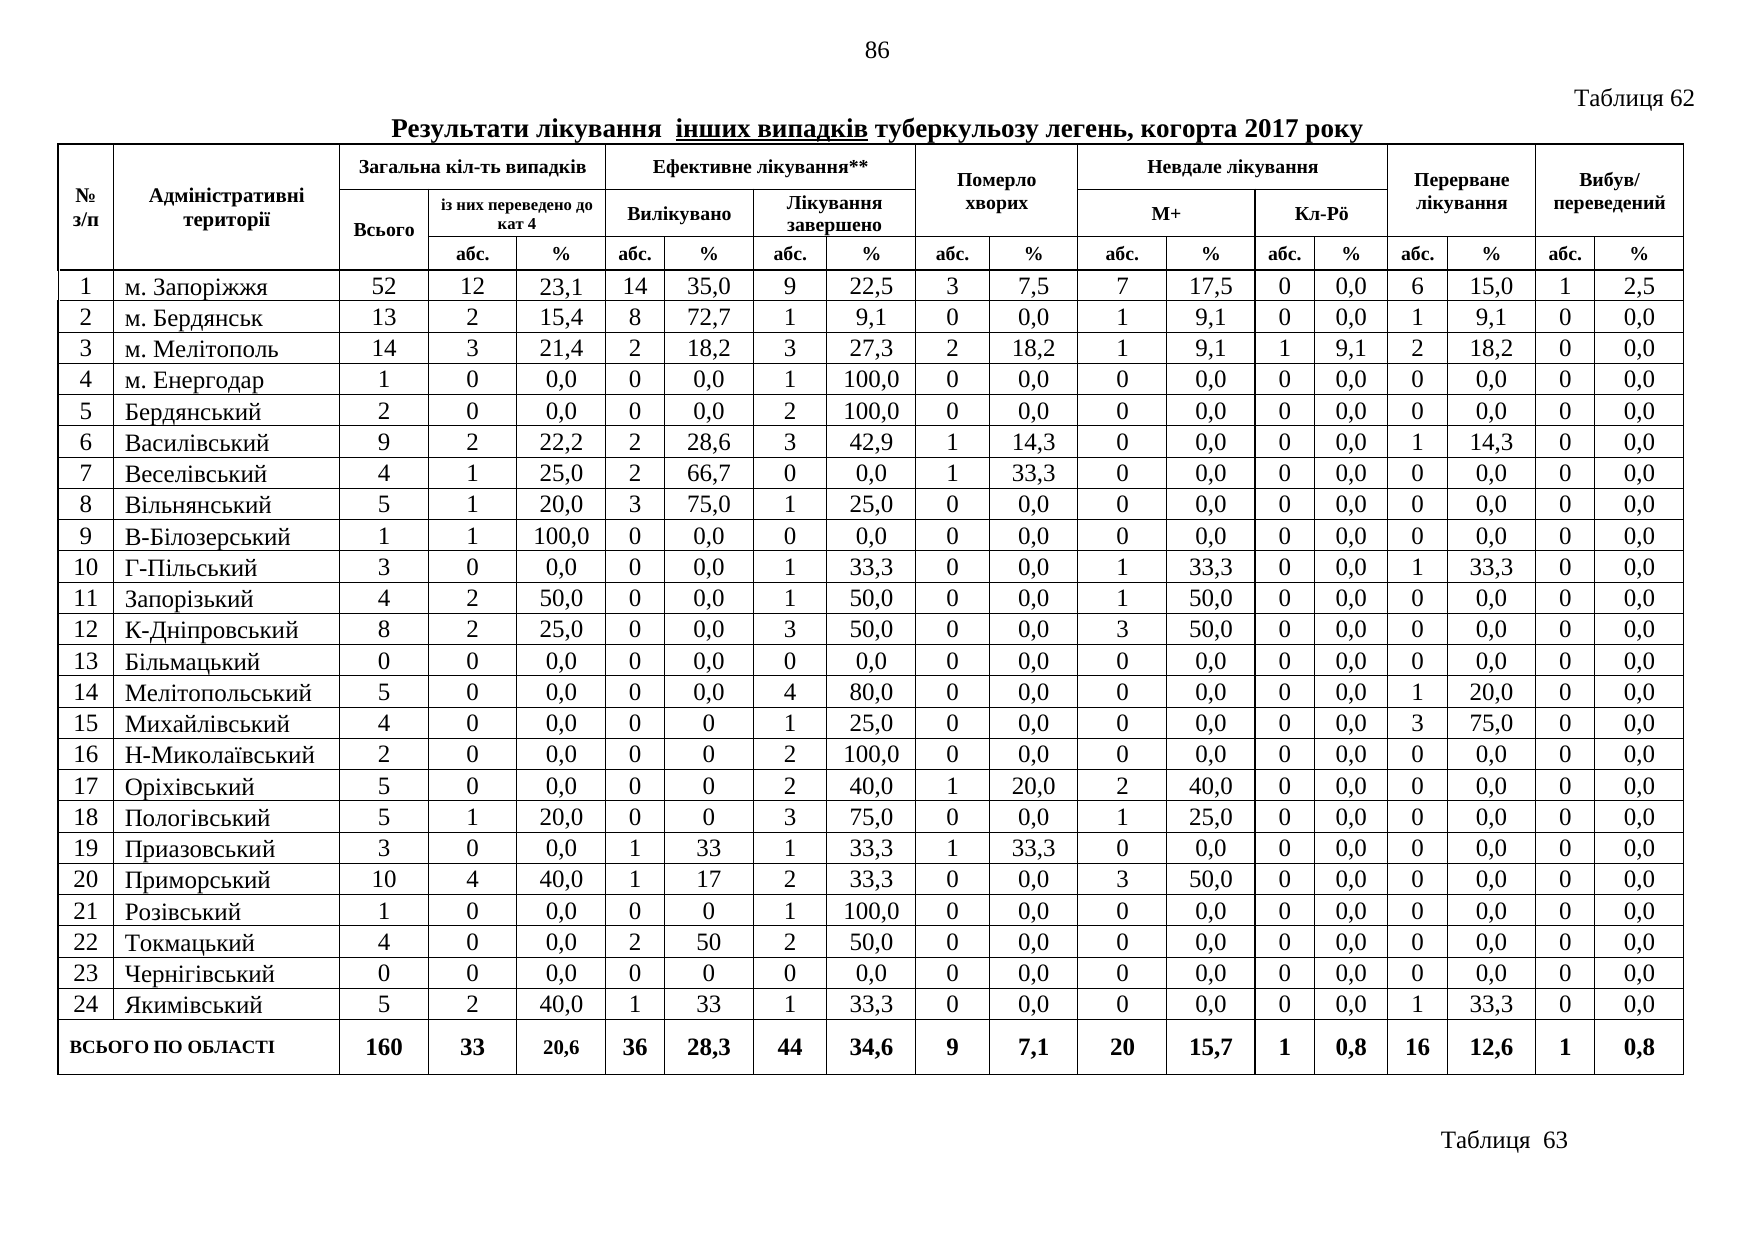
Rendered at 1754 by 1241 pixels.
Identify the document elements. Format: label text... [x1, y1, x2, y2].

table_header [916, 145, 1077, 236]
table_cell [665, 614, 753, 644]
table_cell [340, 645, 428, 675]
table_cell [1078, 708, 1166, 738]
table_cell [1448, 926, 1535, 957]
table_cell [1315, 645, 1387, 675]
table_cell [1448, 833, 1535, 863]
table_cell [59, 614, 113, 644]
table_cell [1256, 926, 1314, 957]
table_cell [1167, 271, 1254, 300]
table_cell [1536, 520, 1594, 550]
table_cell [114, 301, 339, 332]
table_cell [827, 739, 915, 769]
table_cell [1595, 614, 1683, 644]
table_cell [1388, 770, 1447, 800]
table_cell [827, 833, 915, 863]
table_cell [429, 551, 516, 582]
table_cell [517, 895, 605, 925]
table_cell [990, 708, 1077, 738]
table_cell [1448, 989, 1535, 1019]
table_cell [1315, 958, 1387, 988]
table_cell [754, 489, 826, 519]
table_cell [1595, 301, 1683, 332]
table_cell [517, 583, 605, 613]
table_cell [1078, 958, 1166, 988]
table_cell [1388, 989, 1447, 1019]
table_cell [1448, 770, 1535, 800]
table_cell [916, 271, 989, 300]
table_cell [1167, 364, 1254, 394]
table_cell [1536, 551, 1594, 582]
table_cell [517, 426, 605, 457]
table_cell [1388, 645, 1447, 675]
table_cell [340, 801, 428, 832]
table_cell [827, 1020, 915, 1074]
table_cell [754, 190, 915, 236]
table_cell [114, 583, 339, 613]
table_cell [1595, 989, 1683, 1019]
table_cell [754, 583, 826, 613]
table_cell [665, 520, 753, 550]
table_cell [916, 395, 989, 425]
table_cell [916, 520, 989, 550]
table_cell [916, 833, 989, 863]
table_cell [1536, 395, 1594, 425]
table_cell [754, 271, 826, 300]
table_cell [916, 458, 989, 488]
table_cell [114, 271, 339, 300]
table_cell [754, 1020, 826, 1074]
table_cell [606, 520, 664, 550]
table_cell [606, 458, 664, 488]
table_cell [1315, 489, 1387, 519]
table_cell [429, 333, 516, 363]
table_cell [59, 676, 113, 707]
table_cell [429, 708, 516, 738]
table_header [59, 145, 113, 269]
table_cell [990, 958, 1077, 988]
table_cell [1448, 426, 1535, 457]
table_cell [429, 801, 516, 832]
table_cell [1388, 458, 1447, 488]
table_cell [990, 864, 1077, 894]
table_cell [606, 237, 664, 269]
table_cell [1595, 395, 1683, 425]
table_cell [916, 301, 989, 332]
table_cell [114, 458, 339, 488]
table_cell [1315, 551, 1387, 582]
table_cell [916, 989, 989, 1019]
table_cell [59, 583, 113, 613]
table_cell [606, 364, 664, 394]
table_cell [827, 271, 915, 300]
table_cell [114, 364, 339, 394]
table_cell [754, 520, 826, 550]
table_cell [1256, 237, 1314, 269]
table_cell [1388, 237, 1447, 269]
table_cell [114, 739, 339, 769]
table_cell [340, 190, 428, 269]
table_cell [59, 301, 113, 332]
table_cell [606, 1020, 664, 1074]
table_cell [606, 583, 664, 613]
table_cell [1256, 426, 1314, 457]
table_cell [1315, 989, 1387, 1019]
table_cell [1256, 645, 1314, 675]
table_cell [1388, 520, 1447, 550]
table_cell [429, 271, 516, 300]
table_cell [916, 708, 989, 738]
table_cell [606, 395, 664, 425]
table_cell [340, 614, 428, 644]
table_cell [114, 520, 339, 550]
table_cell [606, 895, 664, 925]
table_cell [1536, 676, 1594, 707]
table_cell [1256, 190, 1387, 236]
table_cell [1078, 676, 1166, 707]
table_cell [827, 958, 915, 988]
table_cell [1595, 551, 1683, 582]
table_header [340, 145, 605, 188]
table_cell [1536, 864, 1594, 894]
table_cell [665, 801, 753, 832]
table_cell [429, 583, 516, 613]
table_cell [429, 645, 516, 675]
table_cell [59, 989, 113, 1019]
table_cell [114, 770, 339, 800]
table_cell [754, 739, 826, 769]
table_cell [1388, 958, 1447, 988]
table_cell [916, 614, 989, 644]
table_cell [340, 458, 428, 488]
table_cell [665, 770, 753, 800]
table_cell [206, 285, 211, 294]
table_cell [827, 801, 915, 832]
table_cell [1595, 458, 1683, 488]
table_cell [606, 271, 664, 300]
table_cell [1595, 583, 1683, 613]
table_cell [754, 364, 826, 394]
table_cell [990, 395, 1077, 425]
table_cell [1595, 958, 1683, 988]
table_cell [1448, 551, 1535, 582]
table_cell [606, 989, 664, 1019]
text Результати лікування інших випадків туберкульозу легень, когорта 2017 року [59, 112, 1695, 143]
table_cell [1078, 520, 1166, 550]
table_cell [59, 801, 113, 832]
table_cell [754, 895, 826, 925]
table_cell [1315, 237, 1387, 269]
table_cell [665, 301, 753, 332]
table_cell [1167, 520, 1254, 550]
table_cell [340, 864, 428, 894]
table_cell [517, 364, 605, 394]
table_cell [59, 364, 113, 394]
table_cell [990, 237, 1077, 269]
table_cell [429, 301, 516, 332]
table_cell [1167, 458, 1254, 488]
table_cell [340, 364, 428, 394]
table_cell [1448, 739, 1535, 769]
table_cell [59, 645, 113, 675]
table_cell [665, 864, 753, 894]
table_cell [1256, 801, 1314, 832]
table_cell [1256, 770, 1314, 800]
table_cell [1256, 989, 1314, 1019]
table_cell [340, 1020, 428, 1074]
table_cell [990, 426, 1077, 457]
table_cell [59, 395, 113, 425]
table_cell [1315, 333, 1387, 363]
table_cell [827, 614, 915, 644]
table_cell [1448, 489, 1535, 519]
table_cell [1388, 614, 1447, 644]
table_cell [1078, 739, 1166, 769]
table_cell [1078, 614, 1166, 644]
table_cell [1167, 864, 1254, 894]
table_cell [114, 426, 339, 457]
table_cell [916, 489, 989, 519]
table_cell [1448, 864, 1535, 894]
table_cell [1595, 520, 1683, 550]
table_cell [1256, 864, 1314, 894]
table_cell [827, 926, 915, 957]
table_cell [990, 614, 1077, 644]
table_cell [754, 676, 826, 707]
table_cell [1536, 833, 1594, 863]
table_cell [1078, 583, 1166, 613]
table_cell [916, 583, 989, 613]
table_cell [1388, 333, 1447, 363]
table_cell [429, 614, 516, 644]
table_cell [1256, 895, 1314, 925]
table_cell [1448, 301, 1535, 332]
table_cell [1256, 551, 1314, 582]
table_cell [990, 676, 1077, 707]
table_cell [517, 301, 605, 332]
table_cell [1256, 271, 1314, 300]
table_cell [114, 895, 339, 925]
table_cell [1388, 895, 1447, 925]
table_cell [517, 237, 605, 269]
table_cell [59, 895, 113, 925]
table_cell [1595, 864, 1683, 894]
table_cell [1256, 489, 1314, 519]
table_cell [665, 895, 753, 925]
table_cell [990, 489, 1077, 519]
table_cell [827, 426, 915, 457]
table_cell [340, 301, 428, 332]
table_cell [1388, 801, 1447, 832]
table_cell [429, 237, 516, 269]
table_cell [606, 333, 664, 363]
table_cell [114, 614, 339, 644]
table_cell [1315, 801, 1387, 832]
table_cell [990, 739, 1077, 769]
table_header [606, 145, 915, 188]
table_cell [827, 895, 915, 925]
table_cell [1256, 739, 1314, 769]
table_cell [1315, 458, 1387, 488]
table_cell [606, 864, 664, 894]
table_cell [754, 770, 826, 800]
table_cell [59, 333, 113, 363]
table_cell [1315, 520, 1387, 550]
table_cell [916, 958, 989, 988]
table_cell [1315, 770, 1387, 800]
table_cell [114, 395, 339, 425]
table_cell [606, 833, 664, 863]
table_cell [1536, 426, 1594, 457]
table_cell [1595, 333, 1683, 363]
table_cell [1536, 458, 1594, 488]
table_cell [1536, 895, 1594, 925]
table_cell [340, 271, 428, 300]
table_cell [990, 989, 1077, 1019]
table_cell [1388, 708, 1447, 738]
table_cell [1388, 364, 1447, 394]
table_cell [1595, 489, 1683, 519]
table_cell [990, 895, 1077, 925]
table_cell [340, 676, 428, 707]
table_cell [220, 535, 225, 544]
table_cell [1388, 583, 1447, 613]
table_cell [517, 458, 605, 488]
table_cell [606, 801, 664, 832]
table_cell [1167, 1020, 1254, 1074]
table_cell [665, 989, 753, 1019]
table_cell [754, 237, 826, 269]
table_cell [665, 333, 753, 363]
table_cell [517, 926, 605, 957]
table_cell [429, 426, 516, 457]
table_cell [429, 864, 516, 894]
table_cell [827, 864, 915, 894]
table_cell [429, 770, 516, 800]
text Таблиця 62 [59, 83, 1695, 112]
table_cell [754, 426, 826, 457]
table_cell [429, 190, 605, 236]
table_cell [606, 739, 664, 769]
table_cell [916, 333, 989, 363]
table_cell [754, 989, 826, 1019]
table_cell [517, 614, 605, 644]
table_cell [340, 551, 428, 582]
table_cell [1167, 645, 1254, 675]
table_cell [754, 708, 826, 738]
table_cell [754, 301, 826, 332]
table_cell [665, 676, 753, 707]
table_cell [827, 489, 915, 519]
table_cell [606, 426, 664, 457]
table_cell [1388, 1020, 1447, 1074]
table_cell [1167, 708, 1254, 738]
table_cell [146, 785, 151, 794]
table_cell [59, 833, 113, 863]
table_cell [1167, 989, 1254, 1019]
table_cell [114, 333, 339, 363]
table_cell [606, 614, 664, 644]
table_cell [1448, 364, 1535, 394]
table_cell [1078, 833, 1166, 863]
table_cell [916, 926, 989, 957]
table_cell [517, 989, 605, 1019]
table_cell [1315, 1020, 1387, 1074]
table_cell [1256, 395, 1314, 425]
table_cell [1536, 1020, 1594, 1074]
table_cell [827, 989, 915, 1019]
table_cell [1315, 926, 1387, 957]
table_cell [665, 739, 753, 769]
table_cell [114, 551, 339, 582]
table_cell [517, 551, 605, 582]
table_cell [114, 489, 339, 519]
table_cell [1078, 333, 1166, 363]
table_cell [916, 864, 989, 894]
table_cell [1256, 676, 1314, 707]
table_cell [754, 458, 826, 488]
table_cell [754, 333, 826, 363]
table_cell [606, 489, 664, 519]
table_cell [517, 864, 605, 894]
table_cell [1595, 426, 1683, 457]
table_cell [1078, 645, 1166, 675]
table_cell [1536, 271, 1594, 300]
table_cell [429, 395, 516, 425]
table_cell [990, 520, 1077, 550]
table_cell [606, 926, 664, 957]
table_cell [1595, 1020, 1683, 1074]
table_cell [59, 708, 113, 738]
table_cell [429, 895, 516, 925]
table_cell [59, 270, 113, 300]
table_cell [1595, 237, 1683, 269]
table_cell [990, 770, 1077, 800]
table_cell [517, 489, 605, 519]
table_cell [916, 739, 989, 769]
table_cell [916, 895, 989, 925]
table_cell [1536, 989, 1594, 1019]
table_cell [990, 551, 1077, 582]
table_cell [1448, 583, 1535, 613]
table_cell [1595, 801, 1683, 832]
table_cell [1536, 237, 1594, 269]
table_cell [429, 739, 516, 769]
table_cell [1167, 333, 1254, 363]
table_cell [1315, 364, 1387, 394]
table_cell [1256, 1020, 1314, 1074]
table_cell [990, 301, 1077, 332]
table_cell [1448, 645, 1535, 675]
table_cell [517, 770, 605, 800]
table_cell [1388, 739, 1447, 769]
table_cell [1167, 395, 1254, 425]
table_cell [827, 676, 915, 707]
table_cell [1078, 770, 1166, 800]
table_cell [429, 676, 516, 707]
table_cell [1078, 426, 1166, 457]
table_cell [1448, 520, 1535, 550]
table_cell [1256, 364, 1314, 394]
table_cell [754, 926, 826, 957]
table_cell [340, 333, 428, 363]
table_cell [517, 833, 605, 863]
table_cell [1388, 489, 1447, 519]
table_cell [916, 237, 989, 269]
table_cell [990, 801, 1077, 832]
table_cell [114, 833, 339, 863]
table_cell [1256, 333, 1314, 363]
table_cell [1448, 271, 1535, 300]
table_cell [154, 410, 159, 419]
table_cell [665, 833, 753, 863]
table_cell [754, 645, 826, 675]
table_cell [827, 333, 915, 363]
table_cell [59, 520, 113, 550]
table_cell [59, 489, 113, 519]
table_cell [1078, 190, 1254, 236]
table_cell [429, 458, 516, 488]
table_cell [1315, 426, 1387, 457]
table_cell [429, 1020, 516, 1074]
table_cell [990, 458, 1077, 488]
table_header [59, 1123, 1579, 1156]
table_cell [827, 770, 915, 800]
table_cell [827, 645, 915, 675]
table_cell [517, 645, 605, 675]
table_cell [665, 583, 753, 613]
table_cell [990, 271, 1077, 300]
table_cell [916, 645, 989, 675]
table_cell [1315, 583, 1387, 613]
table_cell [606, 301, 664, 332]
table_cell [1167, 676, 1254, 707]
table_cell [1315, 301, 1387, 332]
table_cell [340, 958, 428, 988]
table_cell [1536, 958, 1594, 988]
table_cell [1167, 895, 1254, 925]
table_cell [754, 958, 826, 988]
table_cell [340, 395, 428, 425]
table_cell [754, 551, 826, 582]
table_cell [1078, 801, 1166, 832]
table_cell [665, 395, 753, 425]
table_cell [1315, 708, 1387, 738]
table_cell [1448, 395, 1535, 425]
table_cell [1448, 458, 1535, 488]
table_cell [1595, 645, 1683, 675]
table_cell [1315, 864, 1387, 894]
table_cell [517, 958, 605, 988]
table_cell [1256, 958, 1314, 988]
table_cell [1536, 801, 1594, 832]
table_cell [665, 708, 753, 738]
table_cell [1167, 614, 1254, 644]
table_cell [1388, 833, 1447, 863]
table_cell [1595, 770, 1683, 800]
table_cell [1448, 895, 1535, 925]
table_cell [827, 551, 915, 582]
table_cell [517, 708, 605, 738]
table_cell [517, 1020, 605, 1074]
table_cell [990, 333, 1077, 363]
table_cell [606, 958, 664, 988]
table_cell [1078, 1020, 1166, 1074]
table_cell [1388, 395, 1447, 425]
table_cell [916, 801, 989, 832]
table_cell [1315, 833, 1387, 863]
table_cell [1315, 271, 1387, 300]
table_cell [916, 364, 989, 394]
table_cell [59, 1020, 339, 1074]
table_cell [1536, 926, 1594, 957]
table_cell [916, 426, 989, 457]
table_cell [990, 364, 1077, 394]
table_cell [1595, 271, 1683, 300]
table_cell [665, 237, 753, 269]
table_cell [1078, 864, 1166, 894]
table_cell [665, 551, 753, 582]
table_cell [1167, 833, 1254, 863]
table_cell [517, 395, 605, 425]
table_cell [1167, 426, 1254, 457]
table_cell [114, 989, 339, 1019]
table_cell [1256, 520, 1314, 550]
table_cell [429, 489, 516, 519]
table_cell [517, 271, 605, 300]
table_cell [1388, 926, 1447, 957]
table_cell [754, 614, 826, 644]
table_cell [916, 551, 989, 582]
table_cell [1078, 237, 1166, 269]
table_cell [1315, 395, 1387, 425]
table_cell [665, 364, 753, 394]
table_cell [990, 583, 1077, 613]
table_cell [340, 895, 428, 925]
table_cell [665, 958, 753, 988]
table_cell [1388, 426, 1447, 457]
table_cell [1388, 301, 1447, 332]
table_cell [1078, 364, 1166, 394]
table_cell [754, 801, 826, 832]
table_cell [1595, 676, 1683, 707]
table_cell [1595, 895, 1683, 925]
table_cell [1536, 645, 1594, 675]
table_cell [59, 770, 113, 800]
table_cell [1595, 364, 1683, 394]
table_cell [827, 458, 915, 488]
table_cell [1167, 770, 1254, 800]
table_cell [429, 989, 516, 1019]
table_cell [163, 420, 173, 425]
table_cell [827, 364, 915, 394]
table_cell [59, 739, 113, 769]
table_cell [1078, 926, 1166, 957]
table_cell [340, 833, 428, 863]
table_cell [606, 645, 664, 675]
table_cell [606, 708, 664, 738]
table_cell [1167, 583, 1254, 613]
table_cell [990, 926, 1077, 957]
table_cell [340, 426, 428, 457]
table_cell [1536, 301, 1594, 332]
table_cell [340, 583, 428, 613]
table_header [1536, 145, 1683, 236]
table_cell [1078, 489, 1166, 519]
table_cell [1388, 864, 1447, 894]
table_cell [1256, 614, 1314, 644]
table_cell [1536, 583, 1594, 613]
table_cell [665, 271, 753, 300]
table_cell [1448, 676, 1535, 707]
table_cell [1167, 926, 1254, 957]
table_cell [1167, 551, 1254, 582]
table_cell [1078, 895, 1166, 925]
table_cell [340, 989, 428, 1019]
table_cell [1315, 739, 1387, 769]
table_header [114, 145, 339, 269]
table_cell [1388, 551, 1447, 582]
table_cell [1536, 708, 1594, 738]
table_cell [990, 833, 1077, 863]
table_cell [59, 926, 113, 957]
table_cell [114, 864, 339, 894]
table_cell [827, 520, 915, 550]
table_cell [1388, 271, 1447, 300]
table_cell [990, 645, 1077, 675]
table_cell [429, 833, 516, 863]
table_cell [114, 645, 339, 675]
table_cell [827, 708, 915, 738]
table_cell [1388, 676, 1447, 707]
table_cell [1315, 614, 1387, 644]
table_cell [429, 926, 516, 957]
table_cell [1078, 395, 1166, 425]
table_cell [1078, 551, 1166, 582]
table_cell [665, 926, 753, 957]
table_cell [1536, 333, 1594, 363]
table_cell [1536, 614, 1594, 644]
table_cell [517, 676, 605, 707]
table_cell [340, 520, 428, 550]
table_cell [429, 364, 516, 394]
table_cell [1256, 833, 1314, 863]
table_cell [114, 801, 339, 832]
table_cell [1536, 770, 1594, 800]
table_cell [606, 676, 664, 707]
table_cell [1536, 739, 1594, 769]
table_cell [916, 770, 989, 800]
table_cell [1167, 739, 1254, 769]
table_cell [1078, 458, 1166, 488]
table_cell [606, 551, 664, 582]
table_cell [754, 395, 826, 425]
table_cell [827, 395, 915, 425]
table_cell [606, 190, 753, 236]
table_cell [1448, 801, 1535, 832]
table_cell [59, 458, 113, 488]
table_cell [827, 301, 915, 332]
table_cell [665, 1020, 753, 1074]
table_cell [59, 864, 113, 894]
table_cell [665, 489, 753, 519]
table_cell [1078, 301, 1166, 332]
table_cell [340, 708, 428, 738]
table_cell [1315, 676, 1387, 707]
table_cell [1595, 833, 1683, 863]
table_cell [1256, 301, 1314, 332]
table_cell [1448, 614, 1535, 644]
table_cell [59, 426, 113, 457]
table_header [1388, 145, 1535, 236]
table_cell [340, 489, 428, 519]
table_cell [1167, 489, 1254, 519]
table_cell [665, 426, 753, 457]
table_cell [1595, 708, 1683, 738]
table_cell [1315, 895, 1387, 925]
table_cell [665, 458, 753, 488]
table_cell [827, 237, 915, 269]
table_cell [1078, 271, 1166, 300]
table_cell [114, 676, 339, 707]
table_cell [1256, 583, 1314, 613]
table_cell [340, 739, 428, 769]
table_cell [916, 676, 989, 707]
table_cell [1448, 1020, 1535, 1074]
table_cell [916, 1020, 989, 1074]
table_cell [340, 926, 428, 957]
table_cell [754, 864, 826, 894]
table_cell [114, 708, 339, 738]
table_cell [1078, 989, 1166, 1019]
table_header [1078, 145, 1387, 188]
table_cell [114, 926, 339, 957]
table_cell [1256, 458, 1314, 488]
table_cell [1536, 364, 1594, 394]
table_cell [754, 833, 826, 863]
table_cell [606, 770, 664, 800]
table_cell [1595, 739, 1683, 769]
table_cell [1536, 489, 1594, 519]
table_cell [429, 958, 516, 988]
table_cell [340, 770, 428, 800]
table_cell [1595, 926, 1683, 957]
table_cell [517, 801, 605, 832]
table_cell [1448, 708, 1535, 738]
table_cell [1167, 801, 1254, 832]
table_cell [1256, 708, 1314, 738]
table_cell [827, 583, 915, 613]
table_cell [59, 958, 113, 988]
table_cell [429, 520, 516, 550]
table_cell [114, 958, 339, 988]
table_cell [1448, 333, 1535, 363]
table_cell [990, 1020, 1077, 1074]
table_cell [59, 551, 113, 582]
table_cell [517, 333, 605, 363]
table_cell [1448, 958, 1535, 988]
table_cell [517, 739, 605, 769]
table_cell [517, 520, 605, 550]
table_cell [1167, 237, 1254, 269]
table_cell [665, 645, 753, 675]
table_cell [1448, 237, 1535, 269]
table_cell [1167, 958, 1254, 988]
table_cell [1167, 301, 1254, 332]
